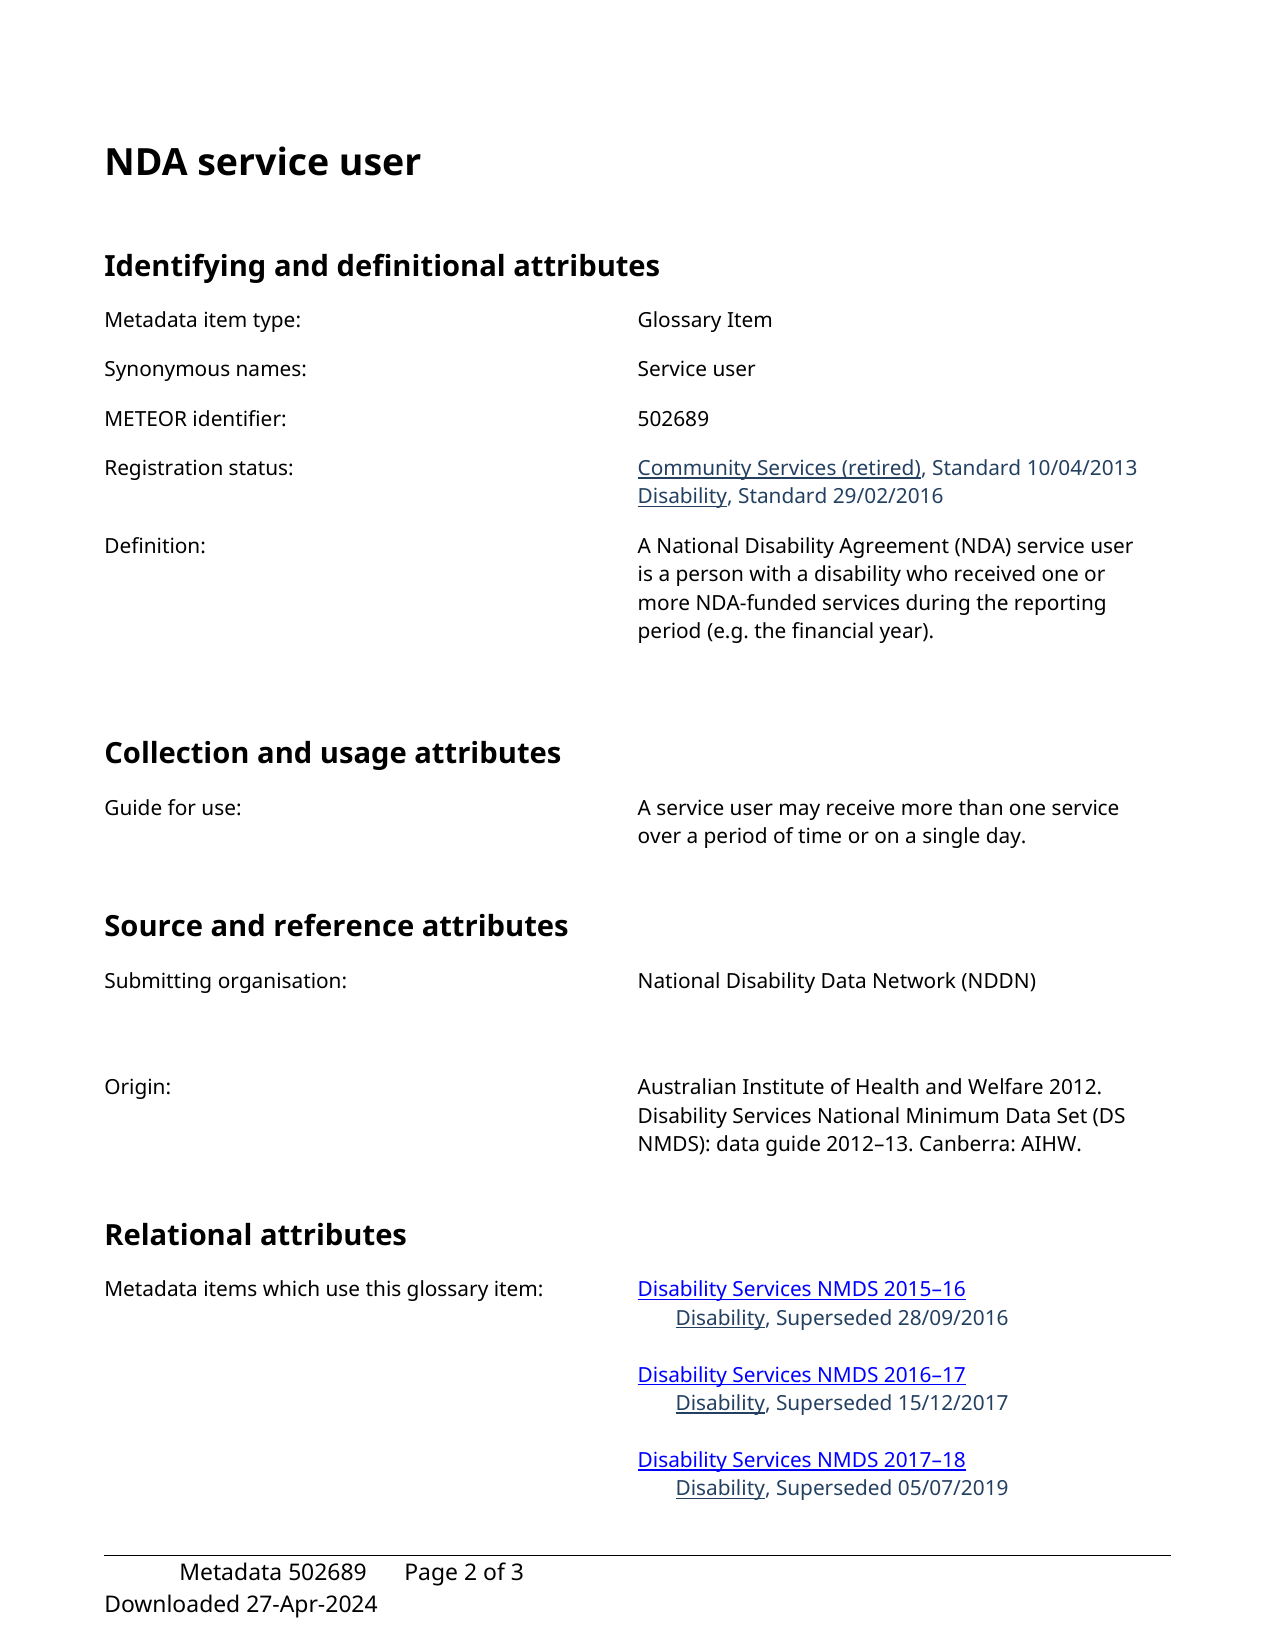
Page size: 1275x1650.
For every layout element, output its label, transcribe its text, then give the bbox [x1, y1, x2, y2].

table_cell Submitting organisation: [93, 956, 626, 1062]
table_cell Synonymous names: [93, 344, 626, 393]
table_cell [626, 1264, 1159, 1512]
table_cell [93, 1264, 626, 1512]
table_cell Origin: [93, 1062, 626, 1168]
table_cell Source and reference attributes [93, 860, 1159, 956]
table_cell Service user [626, 344, 1159, 393]
table_cell Guide for use: [93, 782, 626, 860]
table_cell Definition: [93, 520, 626, 655]
table_cell Metadata item type: [93, 295, 626, 344]
table_cell Relational attributes [93, 1168, 1159, 1264]
table_cell 502689 [626, 394, 1159, 443]
subtitle NDA service user [104, 135, 1171, 186]
table_cell A service user may receive more than one service over a period of time or on a single day. [626, 782, 1159, 860]
table_cell Registration status: [93, 443, 626, 520]
table_cell A National Disability Agreement (NDA) service user is a person with a disability who received one or more NDA-funded services during the reporting period (e.g. the financial year). [626, 520, 1159, 655]
table_cell Glossary Item [626, 295, 1159, 344]
table_cell METEOR identifier: [93, 394, 626, 443]
table_header Identifying and definitional attributes [93, 199, 1159, 295]
table_cell Community Services (retired), Standard 10/04/2013 Disability, Standard 29/02/2016 [626, 443, 1159, 520]
table_header Collection and usage attributes [93, 686, 1159, 782]
table_cell Australian Institute of Health and Welfare 2012. Disability Services National Minimum Data Set (DS NMDS): data guide 2012–13. Canberra: AIHW. [626, 1062, 1159, 1168]
table_cell National Disability Data Network (NDDN) [626, 956, 1159, 1062]
